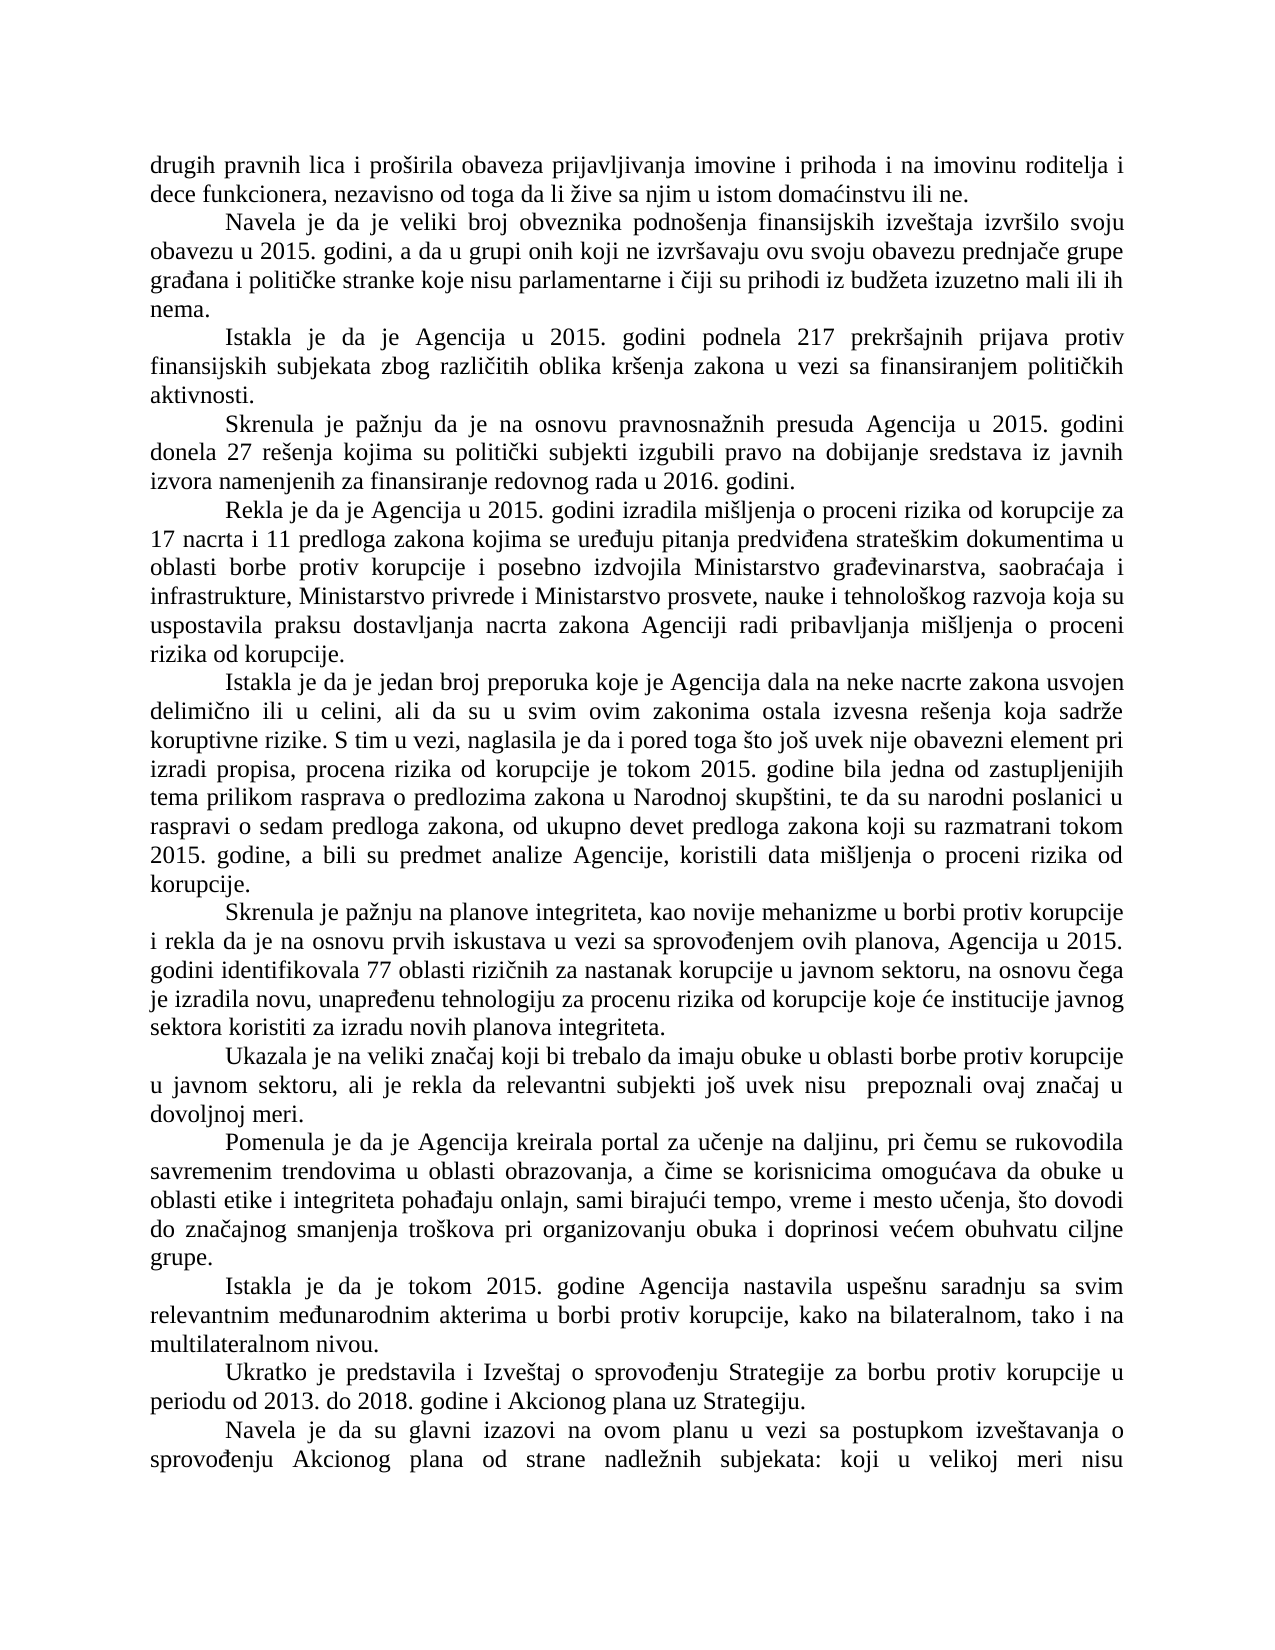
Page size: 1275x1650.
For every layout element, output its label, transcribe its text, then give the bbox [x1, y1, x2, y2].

text Istakla je da je Agencija u 2015. godini podnela 217 prekršajnih prijava protiv finansijskih subjekata zbog različitih oblika kršenja zakona u vezi sa finansiranjem političkih aktivnosti. [150, 322, 1125, 409]
text Istakla je da je jedan broj preporuka koje je Agencija dala na neke nacrte zakona usvojen delimično ili u celini, ali da su u svim ovim zakonima ostala izvesna rešenja koja sadrže koruptivne rizike. S tim u vezi, naglasila je da i pored toga što još uvek nije obavezni element pri izradi propisa, procena rizika od korupcije je tokom 2015. godine bila jedna od zastupljenijih tema prilikom rasprava o predlozima zakona u Narodnoj skupštini, te da su narodni poslanici u raspravi o sedam predloga zakona, od ukupno devet predloga zakona koji su razmatrani tokom 2015. godine, a bili su predmet analize Agencije, koristili data mišljenja o proceni rizika od korupcije. [150, 667, 1125, 897]
text Skrenula je pažnju na planove integriteta, kao novije mehanizme u borbi protiv korupcije i rekla da je na osnovu prvih iskustava u vezi sa sprovođenjem ovih planova, Agencija u 2015. godini identifikovala 77 oblasti rizičnih za nastanak korupcije u javnom sektoru, na osnovu čega je izradila novu, unapređenu tehnologiju za procenu rizika od korupcije koje će institucije javnog sektora koristiti za izradu novih planova integriteta. [150, 897, 1125, 1041]
text Istakla je da je tokom 2015. godine Agencija nastavila uspešnu saradnju sa svim relevantnim međunarodnim akterima u borbi protiv korupcije, kako na bilateralnom, tako i na multilateralnom nivou. [150, 1271, 1125, 1357]
text Ukazala je na veliki značaj koji bi trebalo da imaju obuke u oblasti borbe protiv korupcije u javnom sektoru, ali je rekla da relevantni subjekti još uvek nisu prepoznali ovaj značaj u dovoljnoj meri. [150, 1041, 1125, 1127]
text Rekla je da je Agencija u 2015. godini izradila mišljenja o proceni rizika od korupcije za 17 nacrta i 11 predloga zakona kojima se uređuju pitanja predviđena strateškim dokumentima u oblasti borbe protiv korupcije i posebno izdvojila Ministarstvo građevinarstva, saobraćaja i infrastrukture, Ministarstvo privrede i Ministarstvo prosvete, nauke i tehnološkog razvoja koja su uspostavila praksu dostavljanja nacrta zakona Agenciji radi pribavljanja mišljenja o proceni rizika od korupcije. [150, 495, 1125, 667]
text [150, 150, 1125, 207]
text Pomenula je da je Agencija kreirala portal za učenje na daljinu, pri čemu se rukovodila savremenim trendovima u oblasti obrazovanja, a čime se korisnicima omogućava da obuke u oblasti etike i integriteta pohađaju onlajn, sami birajući tempo, vreme i mesto učenja, što dovodi do značajnog smanjenja troškova pri organizovanju obuka i doprinosi većem obuhvatu ciljne grupe. [150, 1127, 1125, 1271]
text Ukratko je predstavila i Izveštaj o sprovođenju Strategije za borbu protiv korupcije u periodu od 2013. do 2018. godine i Akcionog plana uz Strategiju. [150, 1357, 1125, 1415]
text Skrenula je pažnju da je na osnovu pravnosnažnih presuda Agencija u 2015. godini donela 27 rešenja kojima su politički subjekti izgubili pravo na dobijanje sredstava iz javnih izvora namenjenih za finansiranje redovnog rada u 2016. godini. [150, 409, 1125, 495]
text Navela je da je veliki broj obveznika podnošenja finansijskih izveštaja izvršilo svoju obavezu u 2015. godini, a da u grupi onih koji ne izvršavaju ovu svoju obavezu prednjače grupe građana i političke stranke koje nisu parlamentarne i čiji su prihodi iz budžeta izuzetno mali ili ih nema. [150, 207, 1125, 322]
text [150, 1415, 1125, 1472]
